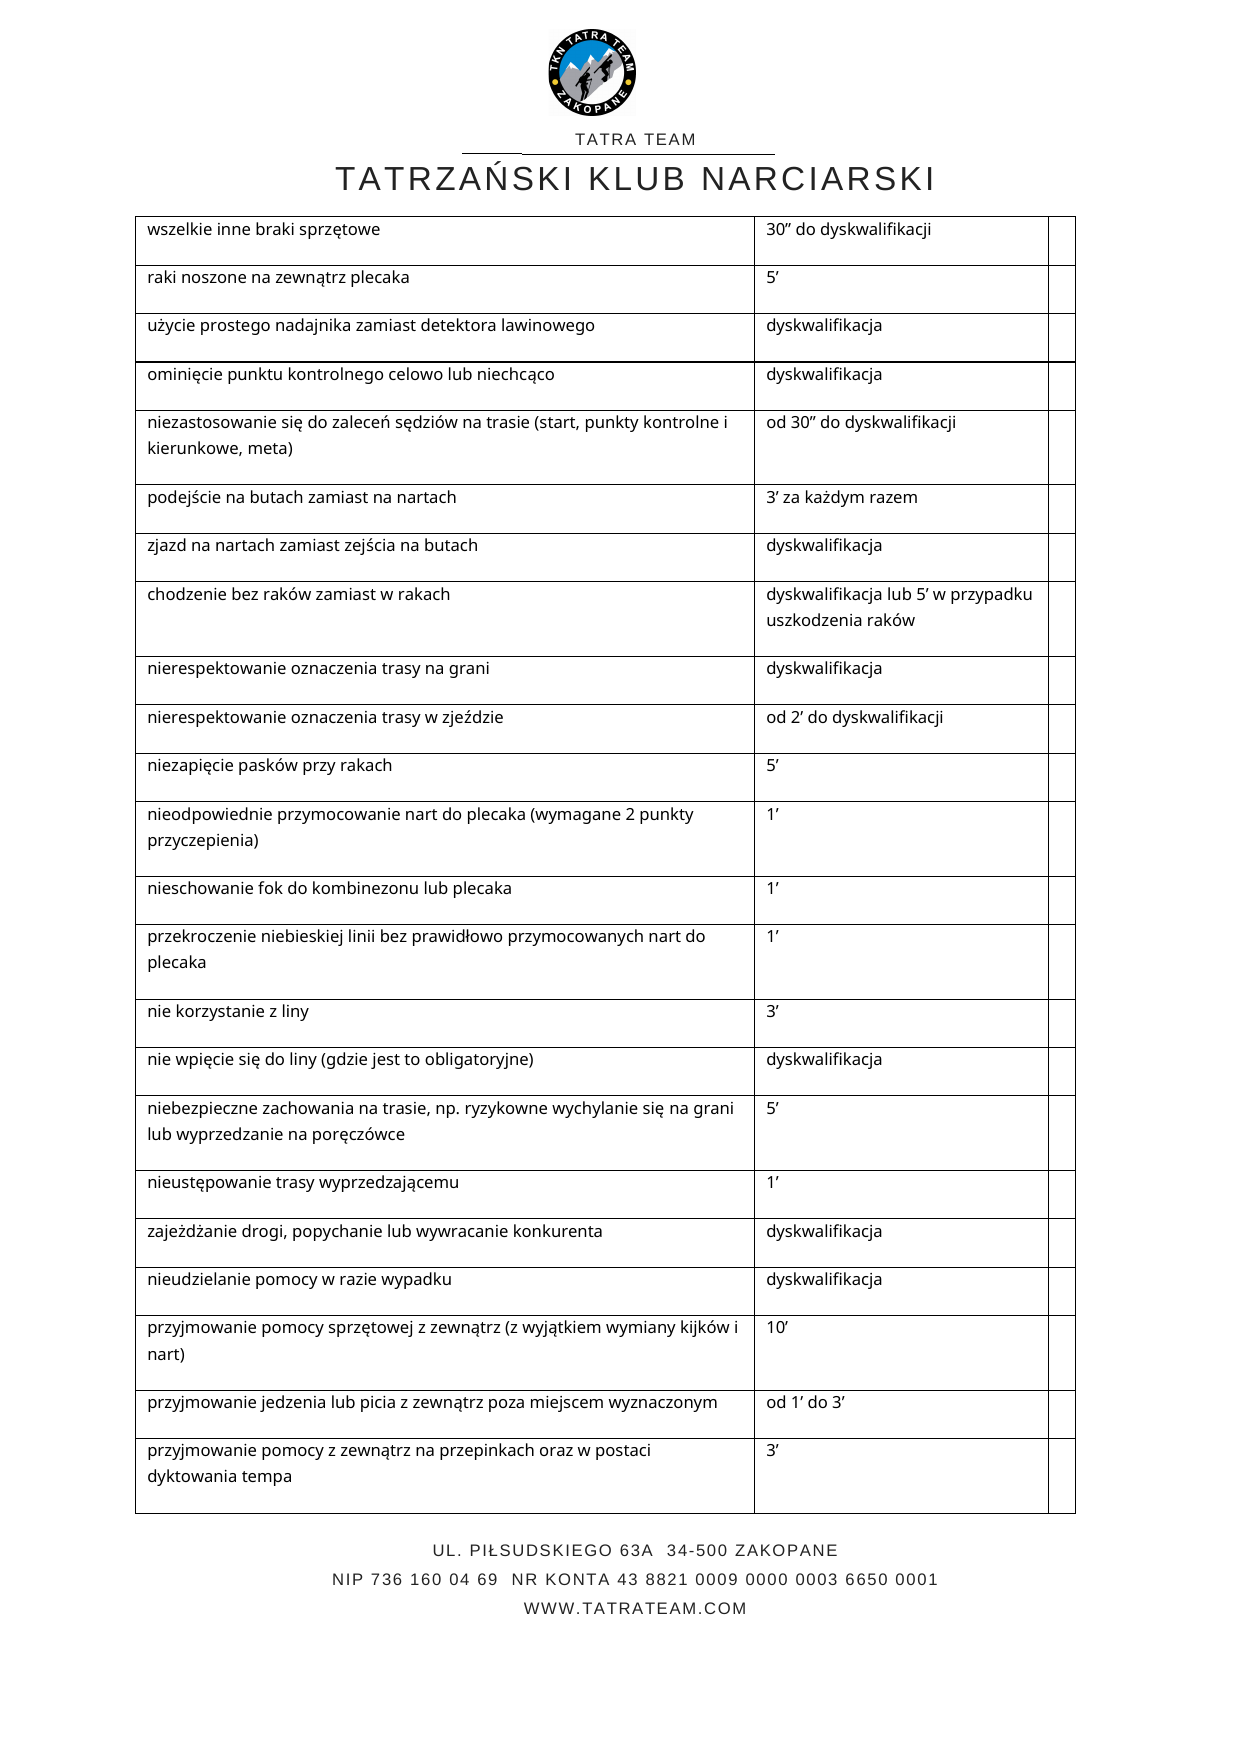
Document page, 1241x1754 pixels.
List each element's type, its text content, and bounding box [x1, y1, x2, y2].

table_cell [1049, 485, 1075, 533]
table_cell wszelkie inne braki sprzętowe [136, 217, 754, 264]
table_cell [1049, 877, 1075, 924]
table_cell niezapięcie pasków przy rakach [136, 754, 754, 801]
table_cell [1049, 582, 1075, 656]
table_cell nie korzystanie z liny [136, 1000, 754, 1047]
table_cell niebezpieczne zachowania na trasie, np. ryzykowne wychylanie się na grani lub wyprzedzanie na poręczówce [136, 1096, 754, 1170]
table_cell 1’ [755, 802, 1048, 876]
table_cell [1049, 217, 1075, 264]
table_cell [1049, 802, 1075, 876]
table_cell [1049, 363, 1075, 410]
table_cell [1049, 411, 1075, 484]
table_cell 1’ [755, 925, 1048, 998]
table_cell [1049, 266, 1075, 313]
table_cell nieschowanie fok do kombinezonu lub plecaka [136, 877, 754, 924]
table_cell [1049, 1000, 1075, 1047]
table_cell [1049, 1096, 1075, 1170]
table_cell [1049, 314, 1075, 361]
table_cell zjazd na nartach zamiast zejścia na butach [136, 534, 754, 581]
table_cell 5’ [755, 266, 1048, 313]
table_cell [1049, 1391, 1075, 1438]
table_cell [1049, 925, 1075, 998]
table_cell przyjmowanie pomocy sprzętowej z zewnątrz (z wyjątkiem wymiany kijków i nart) [136, 1316, 754, 1389]
table_cell przekroczenie niebieskiej linii bez prawidłowo przymocowanych nart do plecaka [136, 925, 754, 998]
table_cell 30” do dyskwalifikacji [755, 217, 1048, 264]
table_cell nierespektowanie oznaczenia trasy w zjeździe [136, 705, 754, 753]
table_cell 5’ [755, 754, 1048, 801]
table_cell od 1’ do 3’ [755, 1391, 1048, 1438]
table_cell zajeżdżanie drogi, popychanie lub wywracanie konkurenta [136, 1219, 754, 1267]
table_cell nie wpięcie się do liny (gdzie jest to obligatoryjne) [136, 1048, 754, 1095]
table_cell [1049, 534, 1075, 581]
table_cell dyskwalifikacja [755, 657, 1048, 704]
table_cell nieodpowiednie przymocowanie nart do plecaka (wymagane 2 punkty przyczepienia) [136, 802, 754, 876]
table_cell 5’ [755, 1096, 1048, 1170]
table_cell ominięcie punktu kontrolnego celowo lub niechcąco [136, 363, 754, 410]
table_cell [1049, 1316, 1075, 1389]
table_cell przyjmowanie pomocy z zewnątrz na przepinkach oraz w postaci dyktowania tempa [136, 1439, 754, 1512]
table_cell 1’ [755, 877, 1048, 924]
table_cell [1049, 1219, 1075, 1267]
table_cell podejście na butach zamiast na nartach [136, 485, 754, 533]
table_cell dyskwalifikacja [755, 1219, 1048, 1267]
table_cell dyskwalifikacja [755, 534, 1048, 581]
table_cell nieudzielanie pomocy w razie wypadku [136, 1268, 754, 1315]
table_cell 10’ [755, 1316, 1048, 1389]
table_cell [1049, 1048, 1075, 1095]
table_cell przyjmowanie jedzenia lub picia z zewnątrz poza miejscem wyznaczonym [136, 1391, 754, 1438]
table_cell nieustępowanie trasy wyprzedzającemu [136, 1171, 754, 1218]
table_cell [1049, 1171, 1075, 1218]
table_cell 3’ za każdym razem [755, 485, 1048, 533]
table_cell dyskwalifikacja [755, 1048, 1048, 1095]
table_cell niezastosowanie się do zaleceń sędziów na trasie (start, punkty kontrolne i kierunkowe, meta) [136, 411, 754, 484]
table_cell chodzenie bez raków zamiast w rakach [136, 582, 754, 656]
table_cell 3’ [755, 1439, 1048, 1512]
table_cell dyskwalifikacja [755, 363, 1048, 410]
table_cell [1049, 657, 1075, 704]
table_cell [1049, 705, 1075, 753]
table_cell od 30” do dyskwalifikacji [755, 411, 1048, 484]
table_cell dyskwalifikacja [755, 1268, 1048, 1315]
table_cell [1049, 754, 1075, 801]
table_cell dyskwalifikacja lub 5’ w przypadku uszkodzenia raków [755, 582, 1048, 656]
table_cell od 2’ do dyskwalifikacji [755, 705, 1048, 753]
table_cell nierespektowanie oznaczenia trasy na grani [136, 657, 754, 704]
table_cell [1049, 1439, 1075, 1512]
table_cell użycie prostego nadajnika zamiast detektora lawinowego [136, 314, 754, 361]
table_cell [1049, 1268, 1075, 1315]
table_cell dyskwalifikacja [755, 314, 1048, 361]
picture [548, 29, 636, 116]
table_cell 1’ [755, 1171, 1048, 1218]
table_cell raki noszone na zewnątrz plecaka [136, 266, 754, 313]
table_cell 3’ [755, 1000, 1048, 1047]
